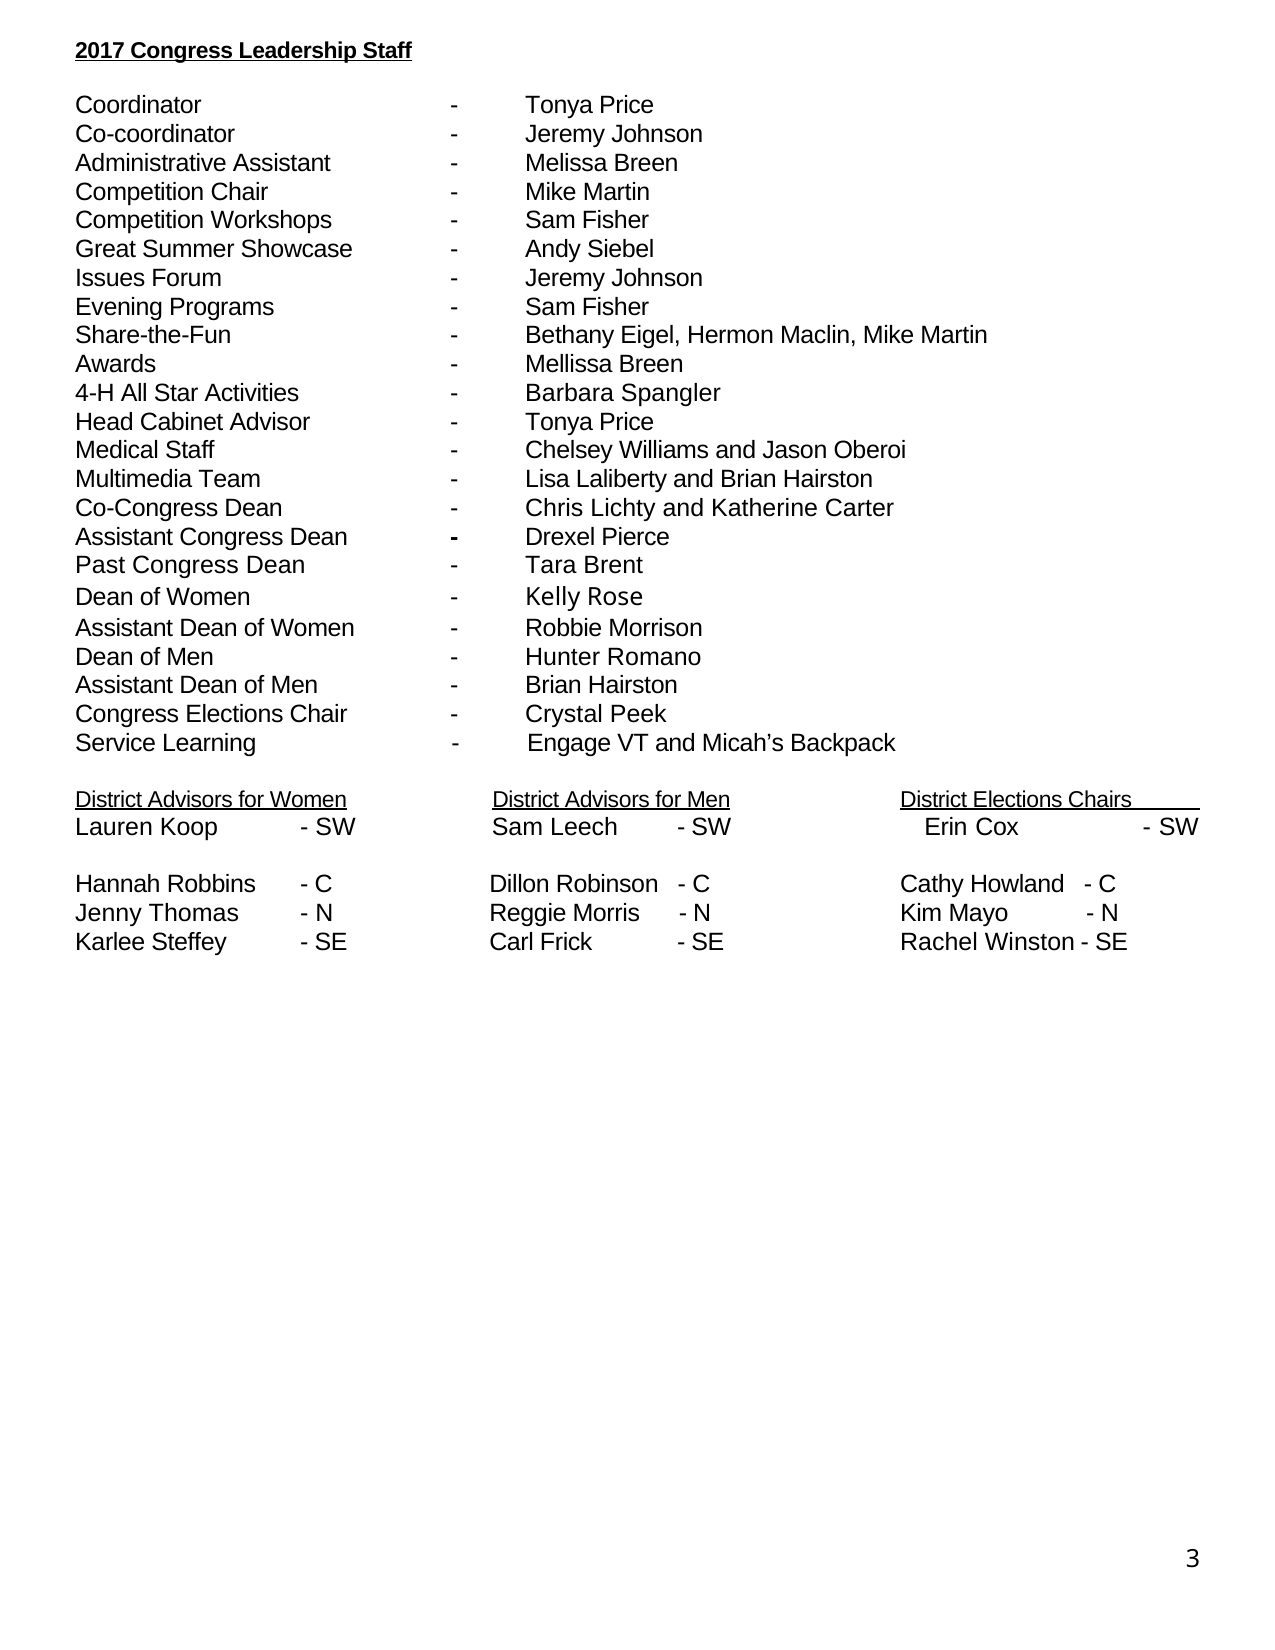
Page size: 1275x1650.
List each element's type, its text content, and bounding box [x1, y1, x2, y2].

text District Advisors for Women District Advisors for Men District Elections Chairs [75, 786, 1200, 812]
text Multimedia Team - Lisa Laliberty and Brian Hairston [75, 464, 1200, 493]
text Dean of Men - Hunter Romano [75, 642, 1200, 671]
text Issues Forum - Jeremy Johnson [75, 263, 1200, 291]
text Dean of Women - Kelly Rose [75, 579, 1200, 613]
text Co-Congress Dean - Chris Lichty and Katherine Carter [75, 493, 1200, 521]
text Evening Programs - Sam Fisher [75, 291, 1200, 320]
text Lauren Koop - SW Sam Leech - SW Erin Cox - SW [75, 812, 1200, 869]
text Jenny Thomas - N Reggie Morris - N Kim Mayo - N [75, 898, 1200, 927]
text Hannah Robbins - C Dillon Robinson - C Cathy Howland - C [75, 869, 1200, 898]
text Karlee Steffey - SE Carl Frick - SE Rachel Winston - SE [75, 927, 1200, 956]
text Administrative Assistant - Melissa Breen [75, 148, 1200, 176]
text Competition Chair - Mike Martin [75, 176, 1200, 205]
text Share-the-Fun - Bethany Eigel, Hermon Maclin, Mike Martin [75, 320, 1200, 349]
text Great Summer Showcase - Andy Siebel [75, 234, 1200, 263]
title 2017 Congress Leadership Staff [75, 37, 1200, 64]
text 4-H All Star Activities - Barbara Spangler [75, 378, 1200, 406]
text Congress Elections Chair - Crystal Peek [75, 699, 1200, 728]
text Assistant Dean of Women - Robbie Morrison [75, 613, 1200, 642]
text Head Cabinet Advisor - Tonya Price [75, 406, 1200, 435]
text Service Learning - Engage VT and Micah’s Backpack [75, 728, 1200, 757]
text Medical Staff - Chelsey Williams and Jason Oberoi [75, 435, 1200, 464]
text Competition Workshops - Sam Fisher [75, 205, 1200, 234]
text Awards - Mellissa Breen [75, 349, 1200, 378]
text Assistant Congress Dean - Drexel Pierce [75, 521, 1200, 550]
subtitle Coordinator - Tonya Price [75, 90, 1200, 119]
text Past Congress Dean - Tara Brent [75, 550, 1200, 579]
subtitle Co-coordinator - Jeremy Johnson [75, 119, 1200, 148]
text Assistant Dean of Men - Brian Hairston [75, 671, 1200, 699]
